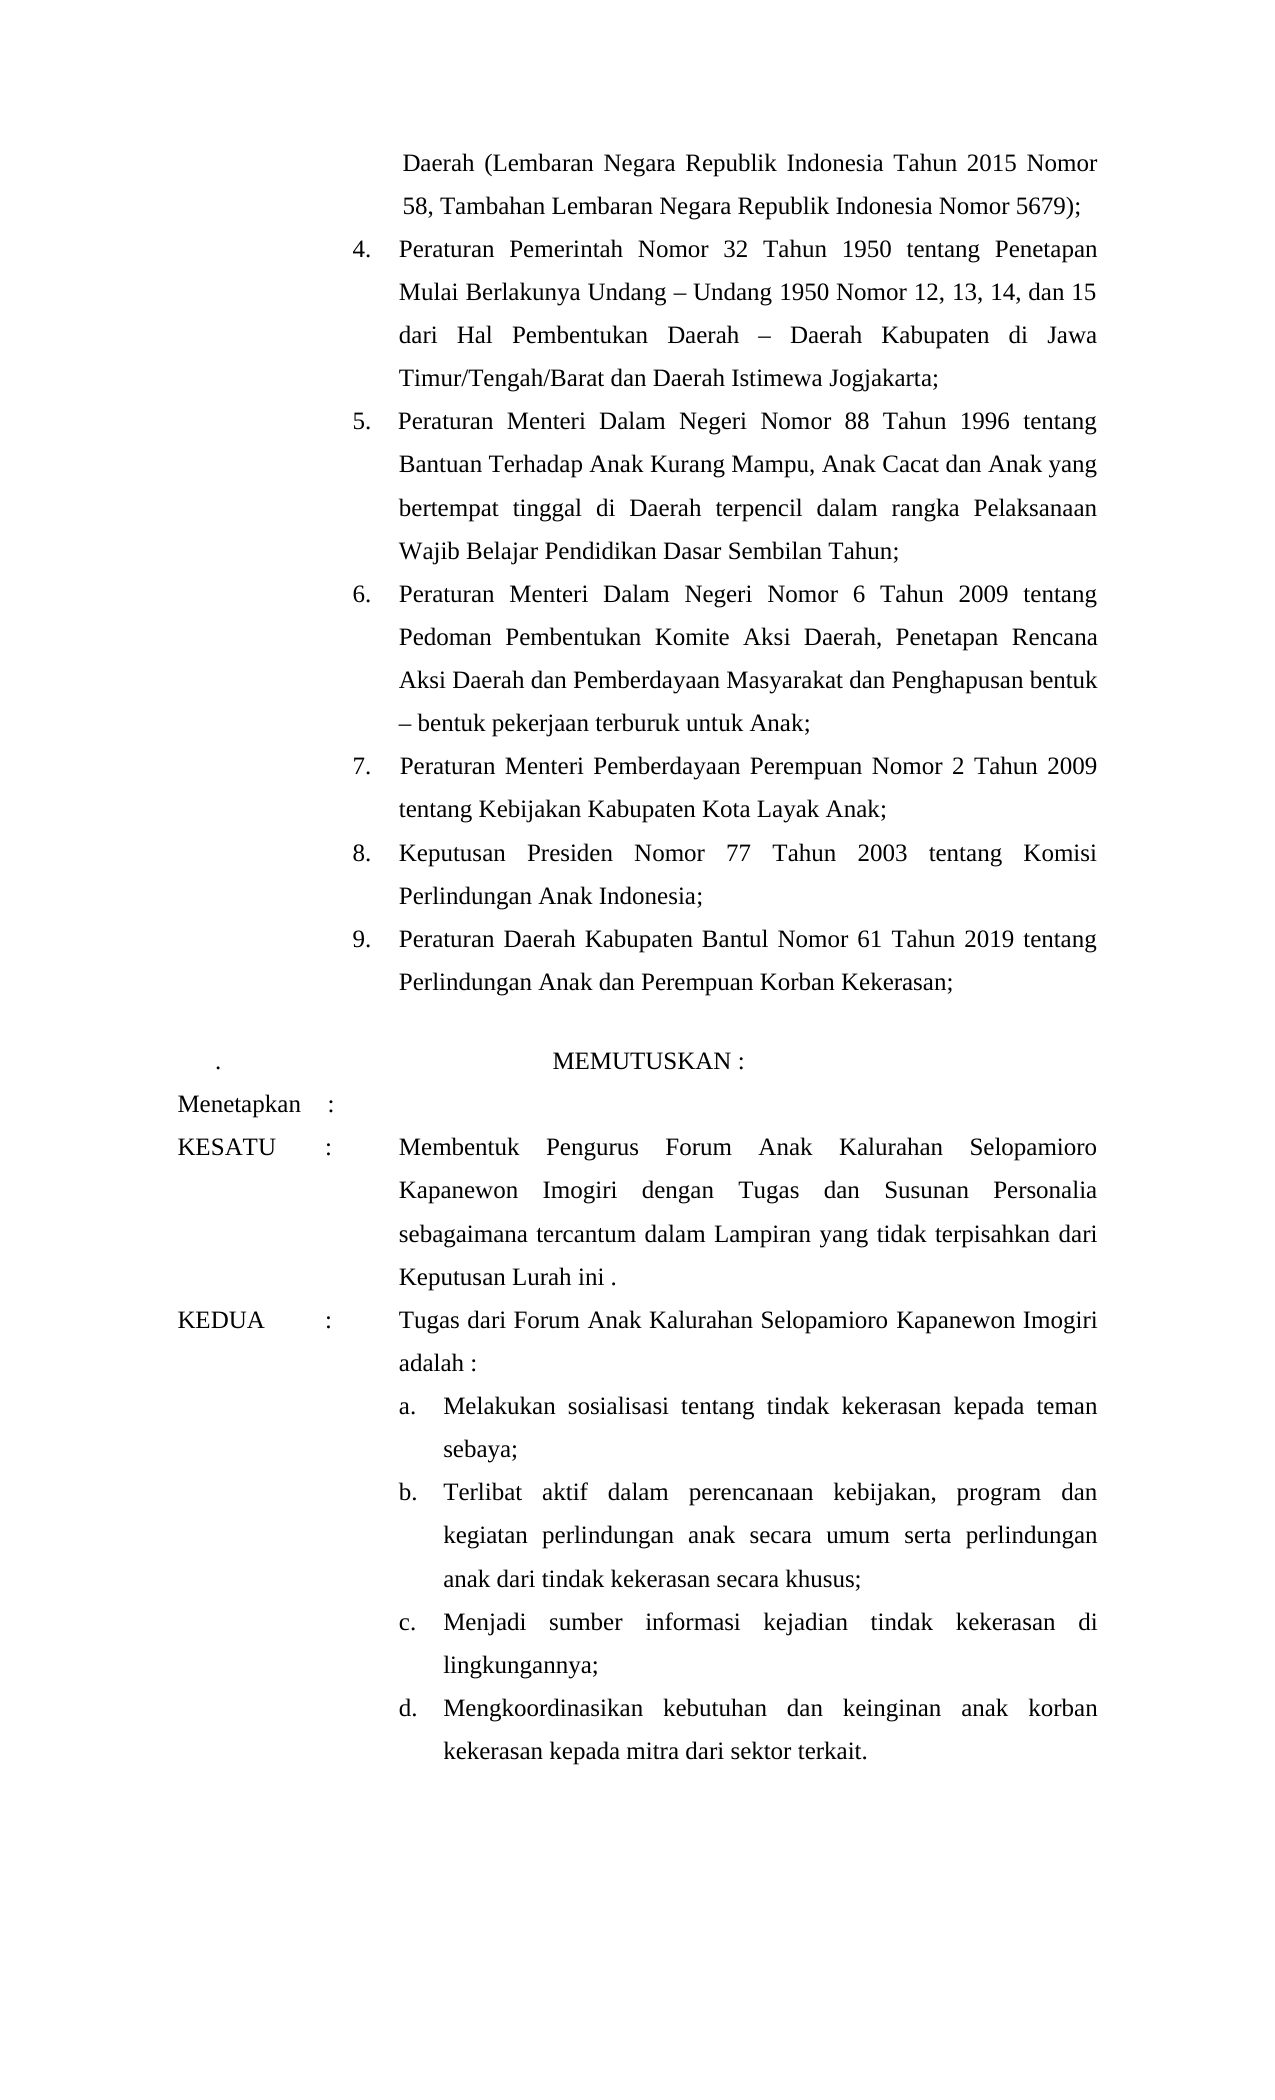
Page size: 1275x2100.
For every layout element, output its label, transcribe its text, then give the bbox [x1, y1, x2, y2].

list Terlibat aktif dalam perencanaan kebijakan, program dan kegiatan perlindungan anak secara umum serta perlindungan anak dari tindak kekerasan secara khusus; [399, 1477, 1098, 1592]
text . MEMUTUSKAN : [215, 1046, 1098, 1075]
text KESATU : Membentuk Pengurus Forum Anak Kalurahan Selopamioro Kapanewon Imogiri dengan Tugas dan Susunan Personalia sebagaimana tercantum dalam Lampiran yang tidak terpisahkan dari Keputusan Lurah ini . [177, 1132, 1098, 1291]
text 5. Peraturan Menteri Dalam Negeri Nomor 88 Tahun 1996 tentang Bantuan Terhadap Anak Kurang Mampu, Anak Cacat dan Anak yang bertempat tinggal di Daerah terpencil dalam rangka Pelaksanaan Wajib Belajar Pendidikan Dasar Sembilan Tahun; [352, 406, 1098, 564]
text 9. Peraturan Daerah Kabupaten Bantul Nomor 61 Tahun 2019 tentang Perlindungan Anak dan Perempuan Korban Kekerasan; [352, 924, 1098, 996]
text 4. Peraturan Pemerintah Nomor 32 Tahun 1950 tentang Penetapan Mulai Berlakunya Undang – Undang 1950 Nomor 12, 13, 14, dan 15 dari Hal Pembentukan Daerah – Daerah Kabupaten di Jawa Timur/Tengah/Barat dan Daerah Istimewa Jogjakarta; [352, 234, 1098, 392]
text Menetapkan : [177, 1089, 1098, 1118]
text 7. Peraturan Menteri Pemberdayaan Perempuan Nomor 2 Tahun 2009 tentang Kebijakan Kabupaten Kota Layak Anak; [352, 751, 1098, 823]
text 8. Keputusan Presiden Nomor 77 Tahun 2003 tentang Komisi Perlindungan Anak Indonesia; [352, 838, 1098, 909]
text KEDUA : Tugas dari Forum Anak Kalurahan Selopamioro Kapanewon Imogiri adalah : [177, 1305, 1098, 1377]
text 6. Peraturan Menteri Dalam Negeri Nomor 6 Tahun 2009 tentang Pedoman Pembentukan Komite Aksi Daerah, Penetapan Rencana Aksi Daerah dan Pemberdayaan Masyarakat dan Penghapusan bentuk – bentuk pekerjaan terburuk untuk Anak; [352, 579, 1098, 737]
list Melakukan sosialisasi tentang tindak kekerasan kepada teman sebaya; [399, 1391, 1098, 1463]
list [352, 148, 1098, 219]
list Mengkoordinasikan kebutuhan dan keinginan anak korban kekerasan kepada mitra dari sektor terkait. [399, 1693, 1098, 1765]
list Menjadi sumber informasi kejadian tindak kekerasan di lingkungannya; [399, 1607, 1098, 1679]
